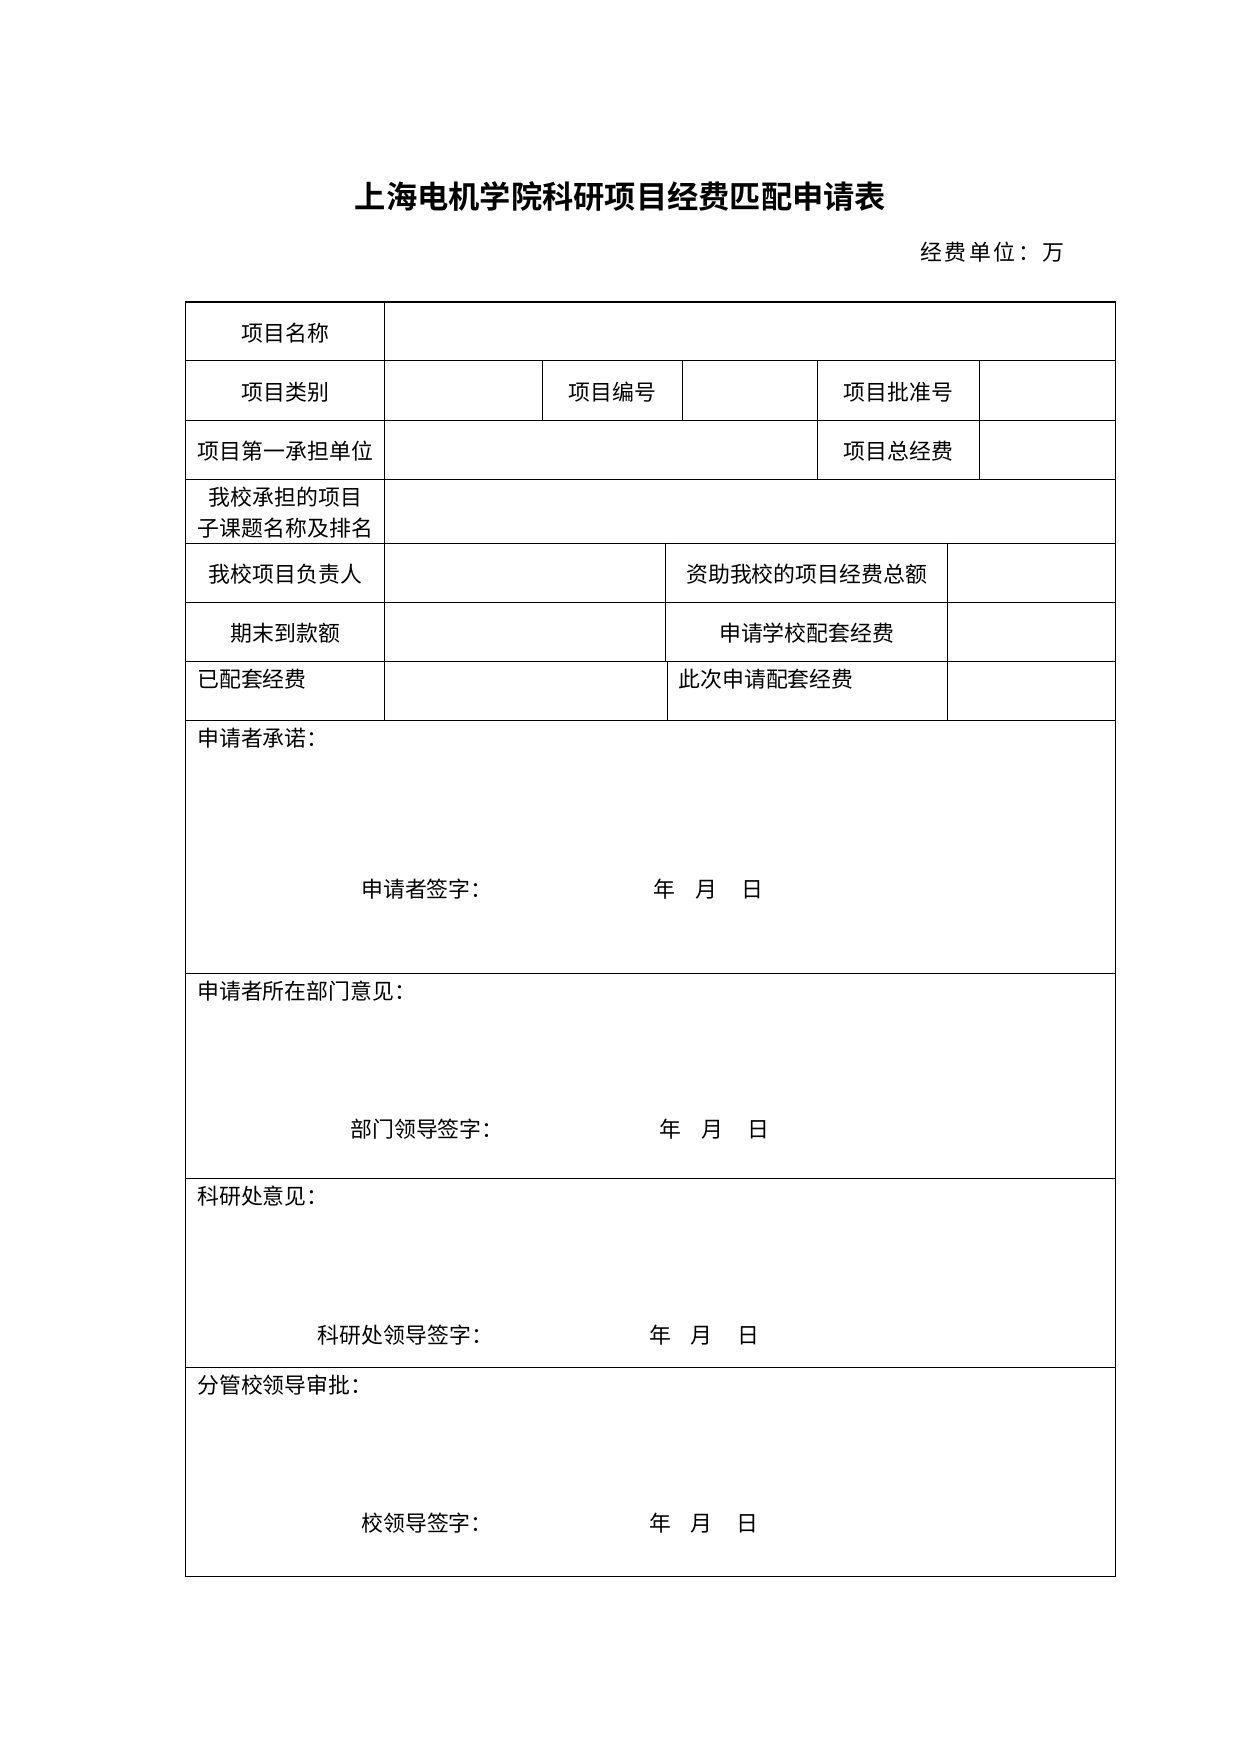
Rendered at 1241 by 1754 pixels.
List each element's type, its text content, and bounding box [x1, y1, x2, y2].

table_cell 分管校领导审批： 校领导签字： 年 月 日 [186, 1368, 1115, 1576]
table_cell 资助我校的项目经费总额 [666, 544, 947, 602]
table_cell [980, 361, 1115, 419]
table_cell [948, 603, 1115, 661]
table_cell 此次申请配套经费 [668, 662, 947, 720]
table_cell [385, 421, 817, 478]
table_cell 申请者承诺： 申请者签字： 年 月 日 [186, 721, 1115, 973]
table_cell [948, 662, 1115, 720]
table_cell 项目第一承担单位 [186, 421, 384, 478]
table_cell 申请学校配套经费 [666, 603, 947, 661]
table_cell 期末到款额 [186, 603, 384, 661]
table_cell 已配套经费 [186, 662, 384, 720]
table_cell 申请者所在部门意见： 部门领导签字： 年 月 日 [186, 974, 1115, 1178]
text 经费单位：万元 [187, 227, 1064, 269]
table_cell 项目批准号 [818, 361, 979, 419]
table_cell 项目编号 [543, 361, 682, 419]
table_cell [948, 544, 1115, 602]
text 上海电机学院科研项目经费匹配申请表 [187, 162, 1053, 227]
table_cell [385, 544, 665, 602]
table_cell 项目总经费 [818, 421, 979, 478]
table_cell 科研处意见： 科研处领导签字： 年 月 日 [186, 1179, 1115, 1367]
table_cell [385, 662, 667, 720]
table_cell [385, 480, 1115, 543]
table_cell [385, 603, 665, 661]
table_cell 我校承担的项目 子课题名称及排名 [186, 480, 384, 543]
table_cell [683, 361, 817, 419]
table_cell [980, 421, 1115, 478]
table_header [385, 303, 1115, 360]
table_cell [385, 361, 542, 419]
table_header 项目名称 [186, 303, 384, 360]
table_cell 项目类别 [186, 361, 384, 419]
table_cell 我校项目负责人 [186, 544, 384, 602]
